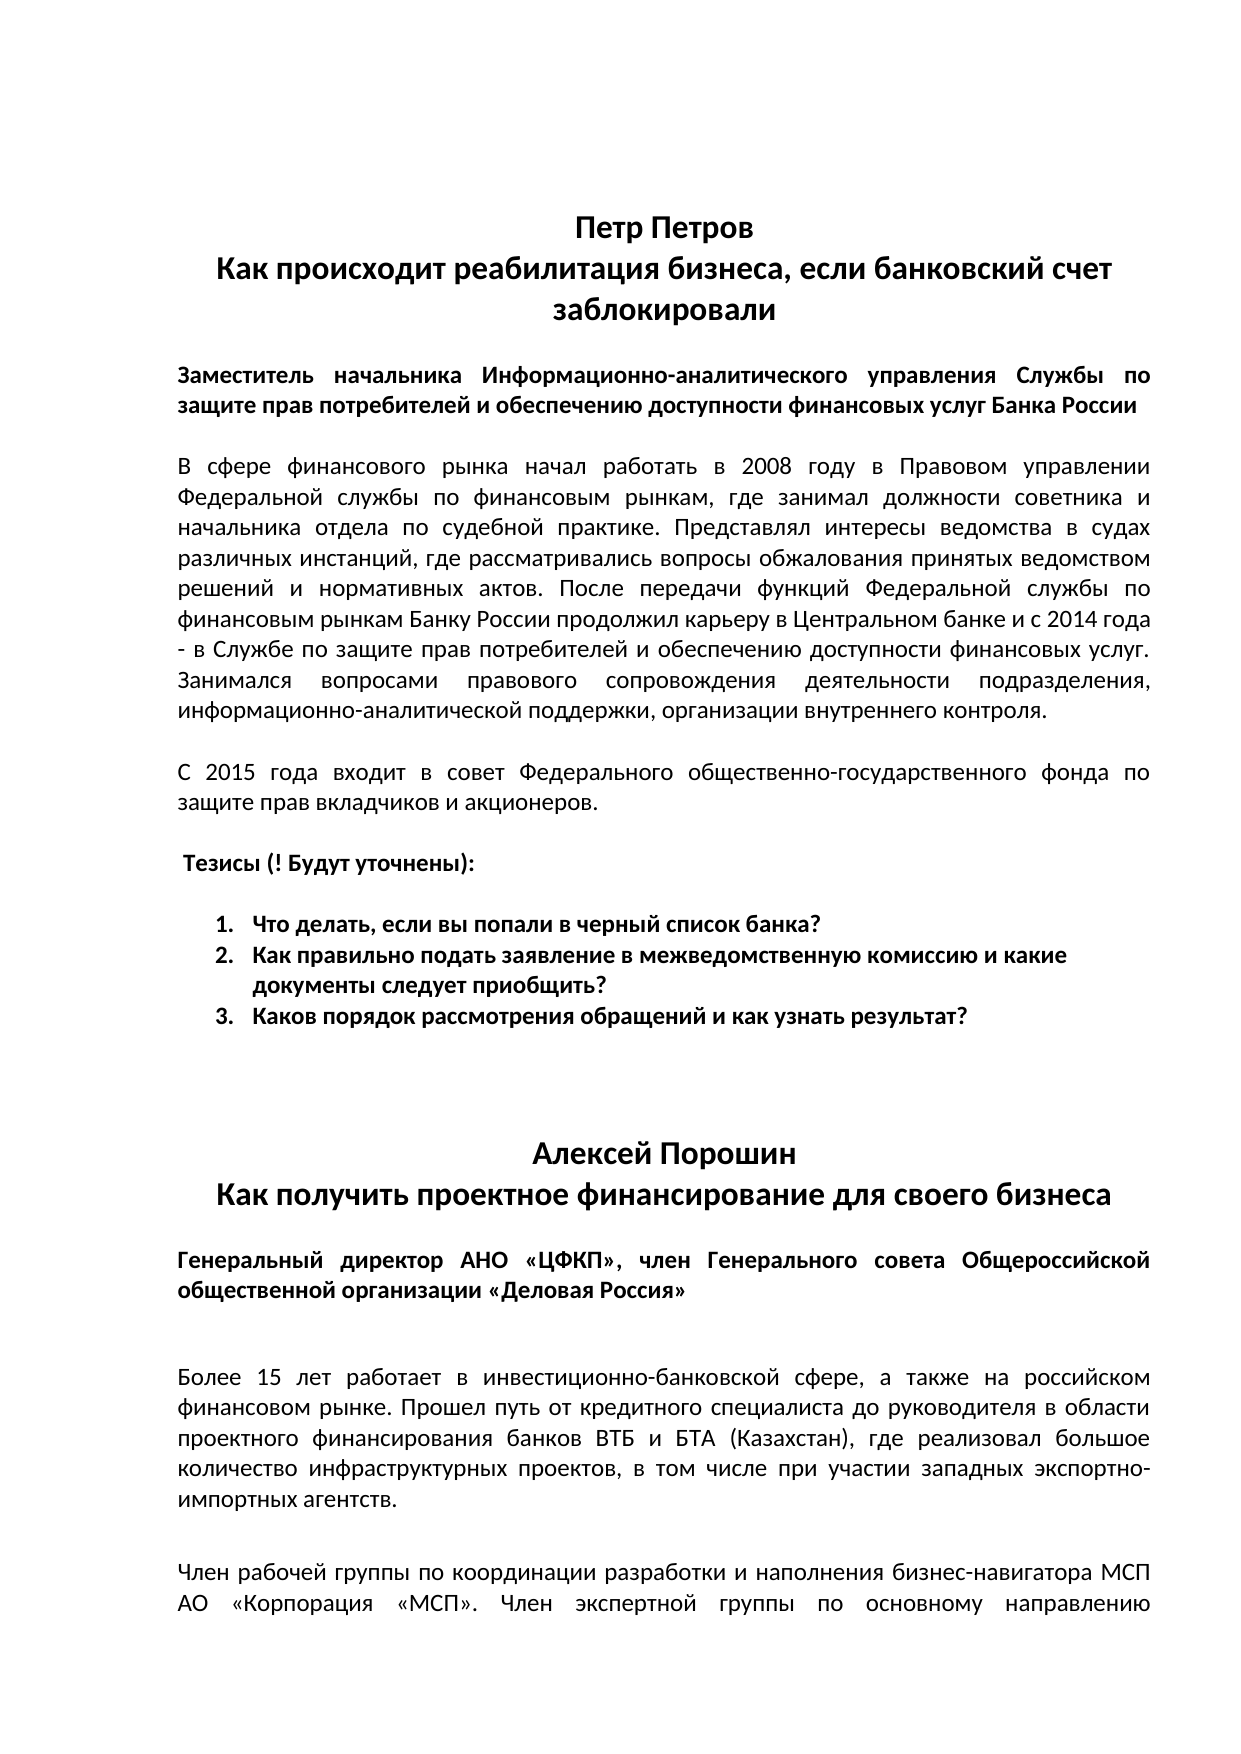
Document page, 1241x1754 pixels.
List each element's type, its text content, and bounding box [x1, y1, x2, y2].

list Как правильно подать заявление в межведомственную комиссию и какие документы следует приобщить? [215, 939, 1152, 1000]
text Алексей Порошин [177, 1132, 1152, 1173]
list Каков порядок рассмотрения обращений и как узнать результат? [215, 1000, 1152, 1030]
text Более 15 лет работает в инвестиционно-банковской сфере, а также на российском финансовом рынке. Прошел путь от кредитного специалиста до руководителя в области проектного финансирования банков ВТБ и БТА (Казахстан), где реализовал большое количество инфраструктурных проектов, в том числе при участии западных экспортно-импортных агентств. [177, 1361, 1152, 1513]
text С 2015 года входит в совет Федерального общественно-государственного фонда по защите прав вкладчиков и акционеров. [177, 756, 1152, 817]
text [177, 1556, 1152, 1617]
text В сфере финансового рынка начал работать в 2008 году в Правовом управлении Федеральной службы по финансовым рынкам, где занимал должности советника и начальника отдела по судебной практике. Представлял интересы ведомства в судах различных инстанций, где рассматривались вопросы обжалования принятых ведомством решений и нормативных актов. После передачи функций Федеральной службы по финансовым рынкам Банку России продолжил карьеру в Центральном банке и с 2014 года - в Службе по защите прав потребителей и обеспечению доступности финансовых услуг. Занимался вопросами правового сопровождения деятельности подразделения, информационно-аналитической поддержки, организации внутреннего контроля. [177, 450, 1152, 725]
text Петр Петров [177, 206, 1152, 247]
text Заместитель начальника Информационно-аналитического управления Службы по защите прав потребителей и обеспечению доступности финансовых услуг Банка России [177, 359, 1152, 420]
text Генеральный директор АНО «ЦФКП», член Генерального совета Общероссийской общественной организации «Деловая Россия» [177, 1244, 1152, 1305]
text Как происходит реабилитация бизнеса, если банковский счет заблокировали [177, 247, 1152, 328]
text Как получить проектное финансирование для своего бизнеса [177, 1173, 1152, 1213]
text Тезисы (! Будут уточнены): [177, 847, 1152, 878]
list Что делать, если вы попали в черный список банка? [215, 908, 1152, 939]
